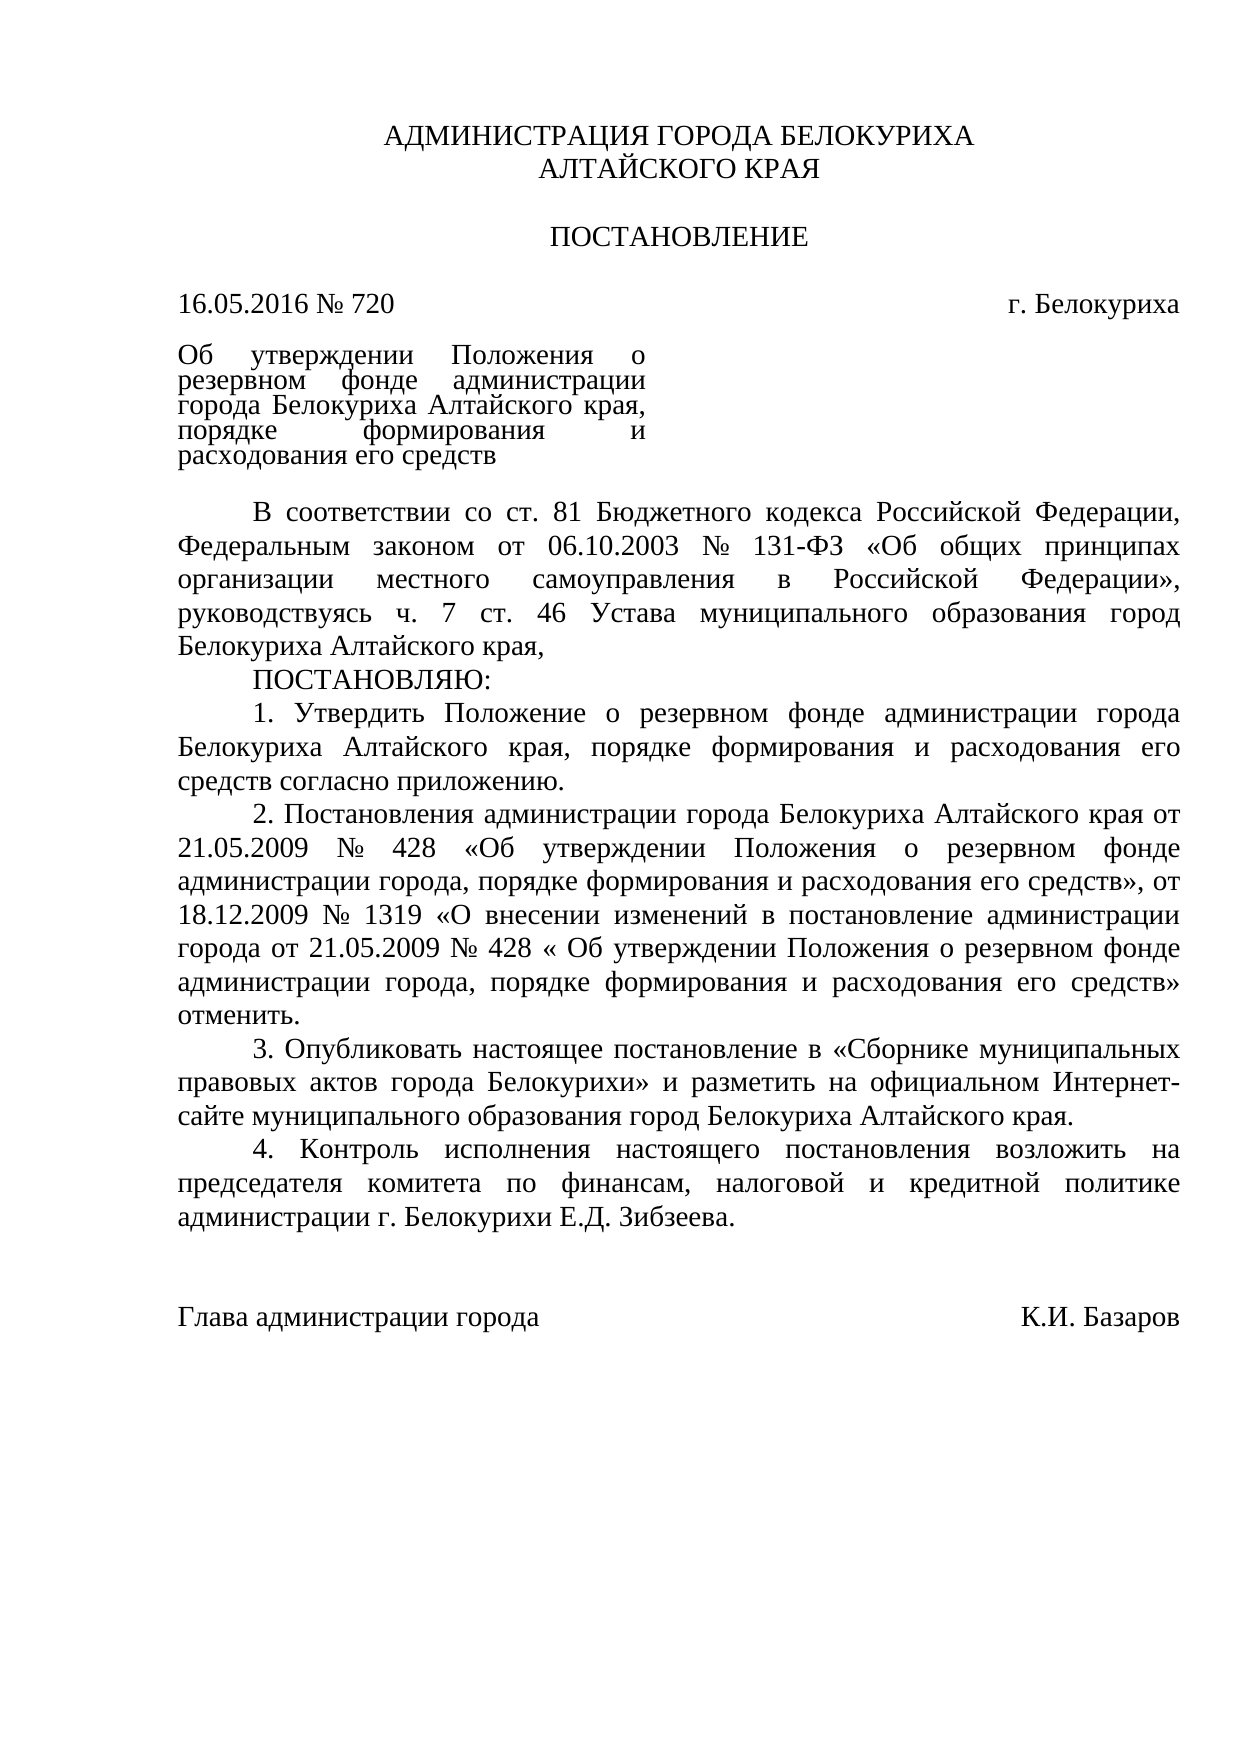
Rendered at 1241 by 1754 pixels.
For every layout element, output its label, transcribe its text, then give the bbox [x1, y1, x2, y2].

text АЛТАЙСКОГО КРАЯ [177, 152, 1181, 185]
text 16.05.2016 № 720 г. Белокуриха [177, 286, 1181, 319]
text ПОСТАНОВЛЯЮ: [177, 662, 1181, 696]
text 3. Опубликовать настоящее постановление в «Сборнике муниципальных правовых актов города Белокурихи» и разметить на официальном Интернет-сайте муниципального образования город Белокуриха Алтайского края. [177, 1031, 1181, 1132]
text ПОСТАНОВЛЕНИЕ [177, 219, 1181, 252]
text 2. Постановления администрации города Белокуриха Алтайского края от 21.05.2009 № 428 «Об утверждении Положения о резервном фонде администрации города, порядке формирования и расходования его средств», от 18.12.2009 № 1319 «О внесении изменений в постановление администрации города от 21.05.2009 № 428 « Об утверждении Положения о резервном фонде администрации города, порядке формирования и расходования его средств» отменить. [177, 796, 1181, 1031]
text АДМИНИСТРАЦИЯ ГОРОДА БЕЛОКУРИХА [177, 118, 1181, 152]
text Глава администрации города К.И. Базаров [177, 1299, 1181, 1333]
text В соответствии со ст. 81 Бюджетного кодекса Российской Федерации, Федеральным законом от 06.10.2003 № 131-ФЗ «Об общих принципах организации местного самоуправления в Российской Федерации», руководствуясь ч. 7 ст. 46 Устава муниципального образования город Белокуриха Алтайского края, [177, 494, 1181, 662]
text 4. Контроль исполнения настоящего постановления возложить на председателя комитета по финансам, налоговой и кредитной политике администрации г. Белокурихи Е.Д. Зибзеева. [177, 1132, 1181, 1232]
text Об утверждении Положения о резервном фонде администрации города Белокуриха Алтайского края, порядке формирования и расходования его средств [177, 344, 646, 469]
text 1. Утвердить Положение о резервном фонде администрации города Белокуриха Алтайского края, порядке формирования и расходования его средств согласно приложению. [177, 696, 1181, 796]
